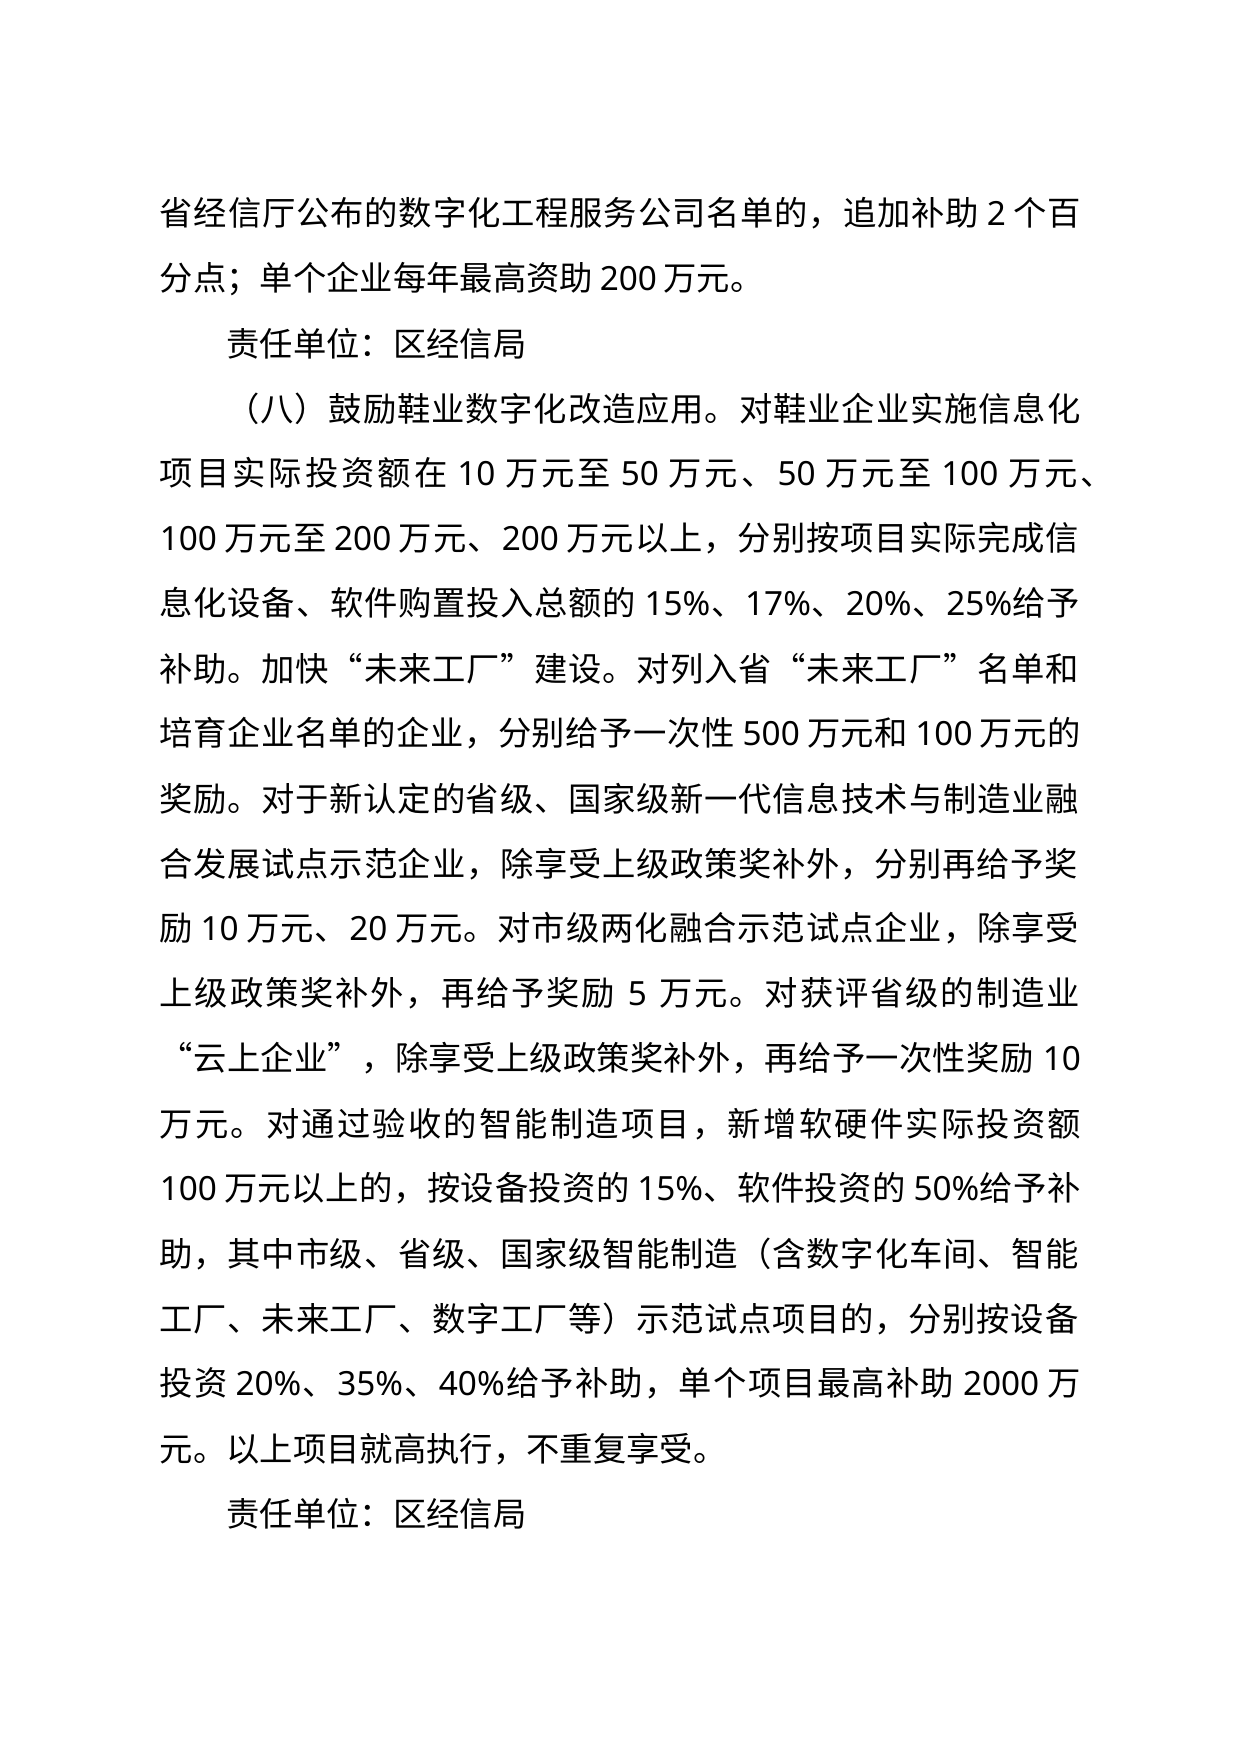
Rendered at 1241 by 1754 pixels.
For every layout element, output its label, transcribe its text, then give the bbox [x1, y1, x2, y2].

text 责任单位：区经信局 [159, 309, 1081, 374]
text 责任单位：区经信局 [159, 1479, 1081, 1544]
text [159, 179, 1081, 309]
text （八）鼓励鞋业数字化改造应用。对鞋业企业实施信息化项目实际投资额在10万元至50万元、50万元至100万元、100万元至200万元、200万元以上，分别按项目实际完成信息化设备、软件购置投入总额的15%、17%、20%、25%给予补助。加快“未来工厂”建设。对列入省“未来工厂”名单和培育企业名单的企业，分别给予一次性500万元和100万元的奖励。对于新认定的省级、国家级新一代信息技术与制造业融合发展试点示范企业，除享受上级政策奖补外，分别再给予奖励10万元、20万元。对市级两化融合示范试点企业，除享受上级政策奖补外，再给予奖励 5 万元。对获评省级的制造业“云上企业”，除享受上级政策奖补外，再给予一次性奖励10万元。对通过验收的智能制造项目，新增软硬件实际投资额100万元以上的，按设备投资的15%、软件投资的50%给予补助，其中市级、省级、国家级智能制造（含数字化车间、智能工厂、未来工厂、数字工厂等）示范试点项目的，分别按设备投资20%、35%、40%给予补助，单个项目最高补助2000万元。以上项目就高执行，不重复享受。 [159, 374, 1081, 1479]
